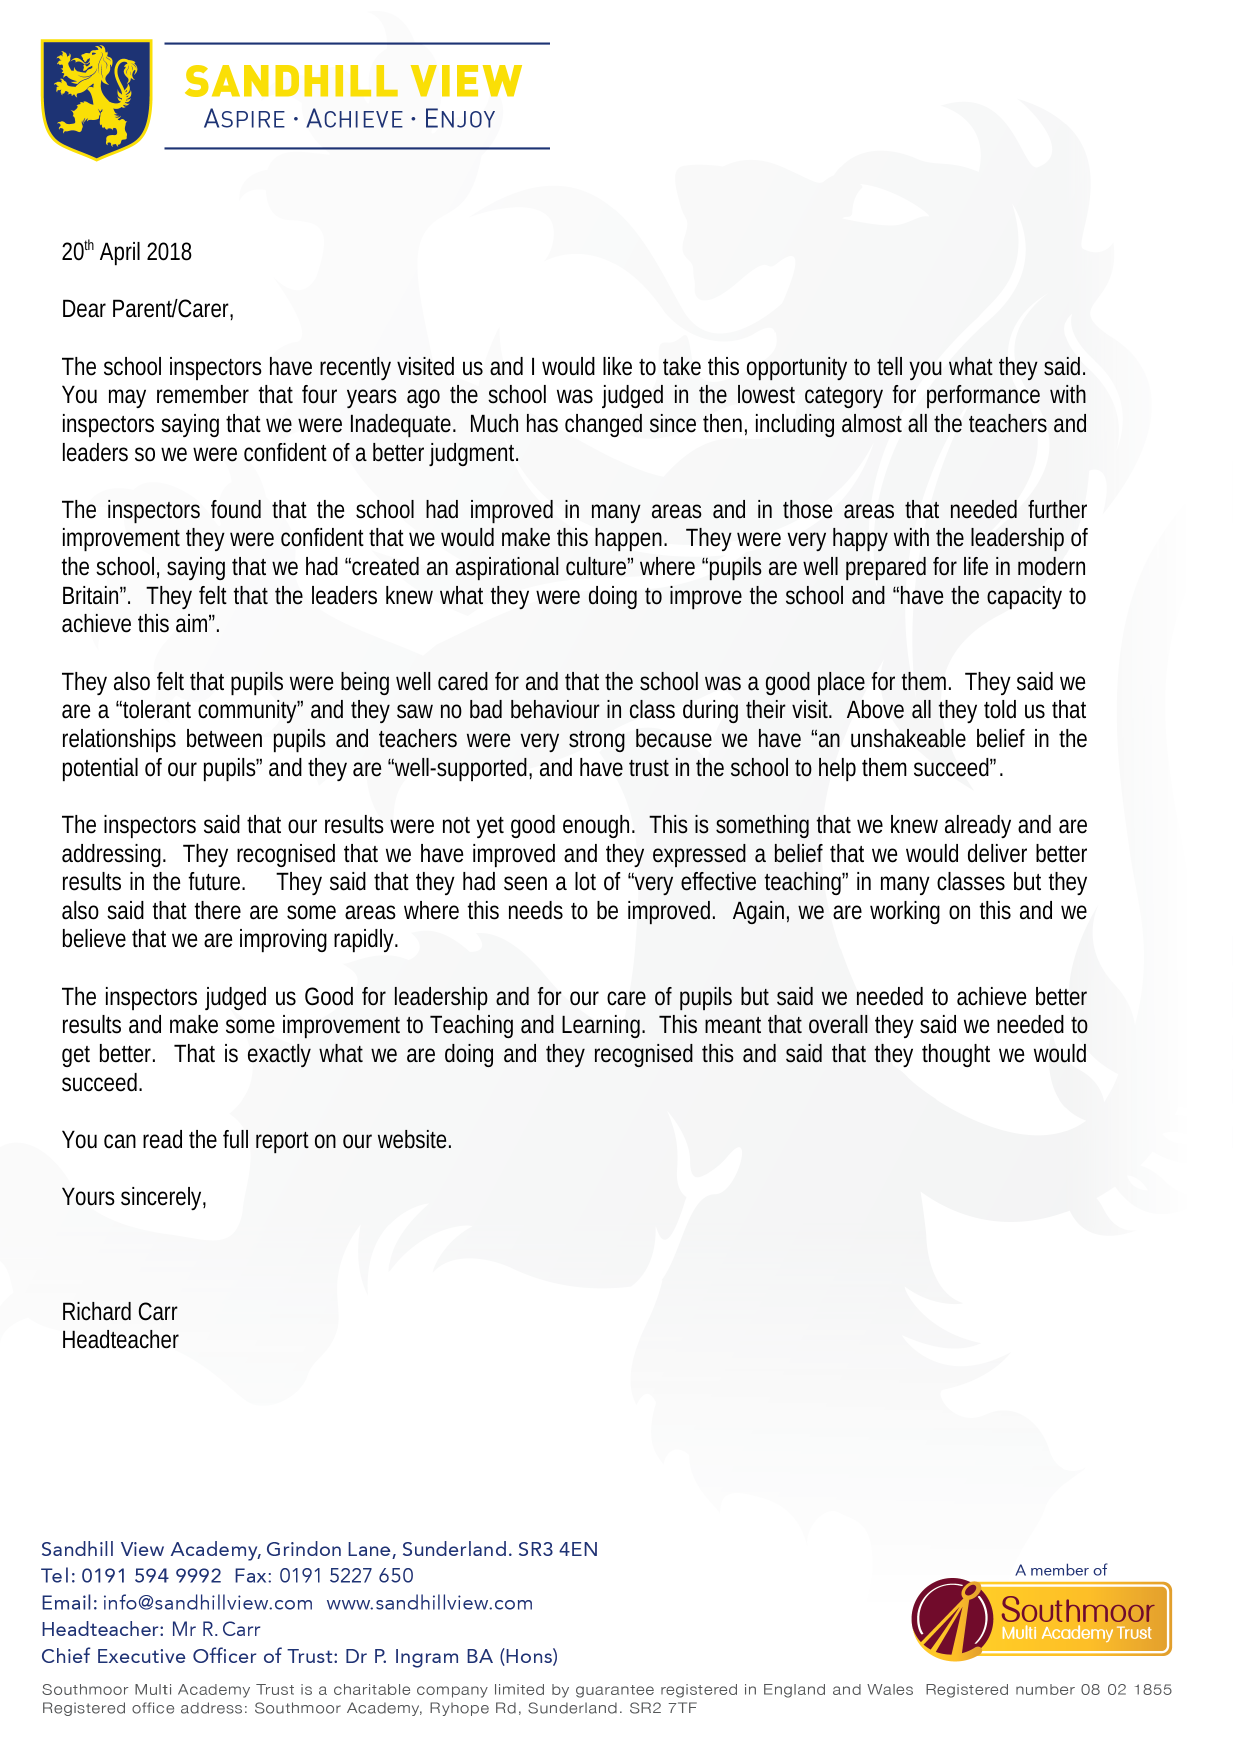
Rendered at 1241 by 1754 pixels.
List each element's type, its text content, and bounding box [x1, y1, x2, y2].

picture [0, 0, 1241, 1754]
text They also felt that pupils were being well cared for and that the school was a good place for them. They said we are a “tolerant community” and they saw no bad behaviour in class during their visit. Above all they told us that relationships between pupils and teachers were very strong because we have “an unshakeable belief in the potential of our pupils” and they are “well-supported, and have trust in the school to help them succeed”. [61, 667, 1090, 781]
text Yours sincerely, [61, 1182, 1090, 1211]
text Headteacher [61, 1326, 1090, 1354]
text The inspectors judged us Good for leadership and for our care of pupils but said we needed to achieve better results and make some improvement to Teaching and Learning. This meant that overall they said we needed to get better. That is exactly what we are doing and they recognised this and said that they thought we would succeed. [61, 982, 1090, 1096]
text 20th April 2018 [61, 237, 1090, 266]
text The inspectors said that our results were not yet good enough. This is something that we knew already and are addressing. They recognised that we have improved and they expressed a belief that we would deliver better results in the future. They said that they had seen a lot of “very effective teaching” in many classes but they also said that there are some areas where this needs to be improved. Again, we are working on this and we believe that we are improving rapidly. [61, 810, 1090, 953]
text You can read the full report on our website. [61, 1125, 1090, 1154]
text Richard Carr [61, 1297, 1090, 1326]
text The inspectors found that the school had improved in many areas and in those areas that needed further improvement they were confident that we would make this happen. They were very happy with the leadership of the school, saying that we had “created an aspirational culture” where “pupils are well prepared for life in modern Britain”. They felt that the leaders knew what they were doing to improve the school and “have the capacity to achieve this aim”. [61, 495, 1090, 638]
text The school inspectors have recently visited us and I would like to take this opportunity to tell you what they said. You may remember that four years ago the school was judged in the lowest category for performance with inspectors saying that we were Inadequate. Much has changed since then, including almost all the teachers and leaders so we were confident of a better judgment. [61, 352, 1090, 466]
text Dear Parent/Carer, [61, 294, 1090, 323]
